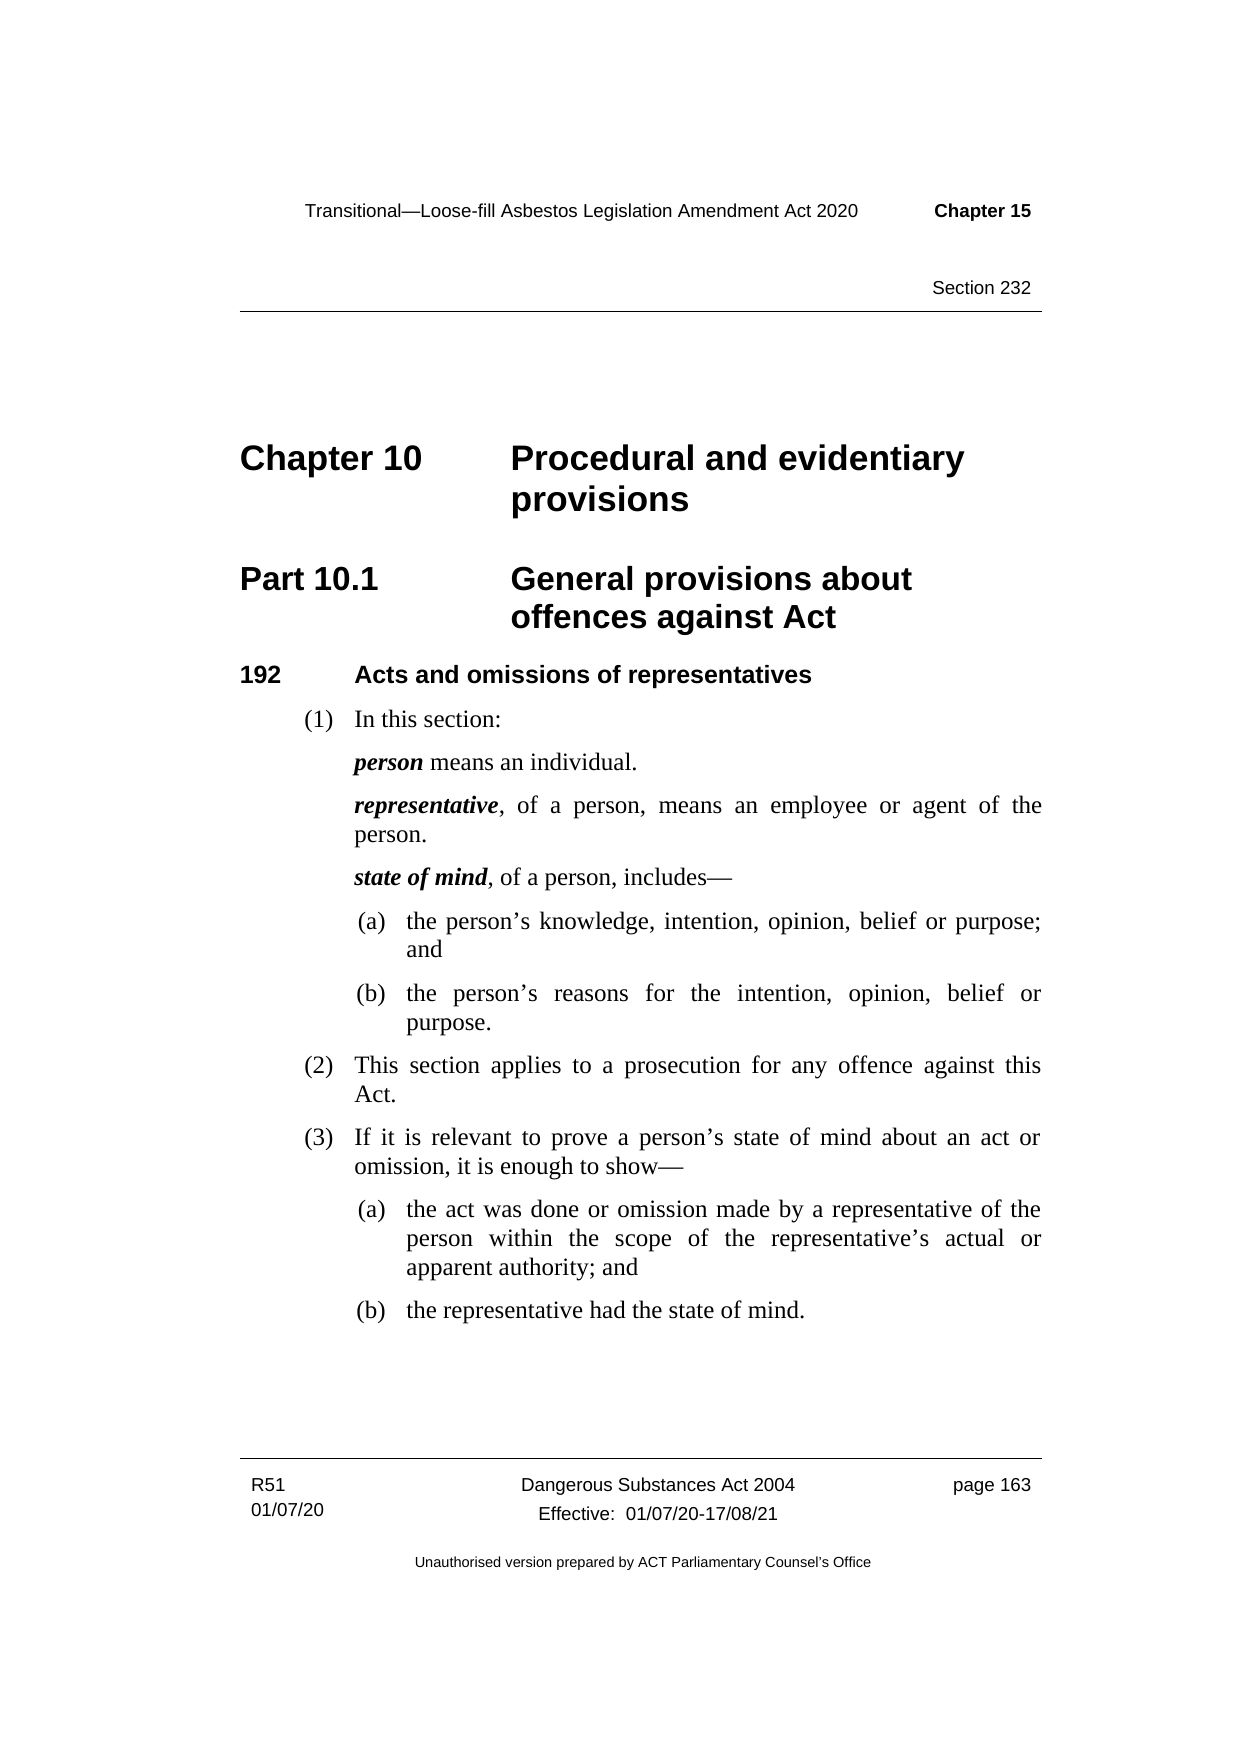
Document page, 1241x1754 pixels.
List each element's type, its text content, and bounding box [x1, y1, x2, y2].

text Part 10.1 General provisions about offences against Act [239, 558, 1042, 635]
text 192 Acts and omissions of representatives [239, 660, 1042, 689]
text (a) the person’s knowledge, intention, opinion, belief or purpose; and [239, 906, 1042, 963]
text representative, of a person, means an employee or agent of the person. [354, 790, 1042, 848]
text (b) the person’s reasons for the intention, opinion, belief or purpose. [239, 978, 1042, 1035]
text (a) the act was done or omission made by a representative of the person within the scope of the representative’s actual or apparent authority; and [239, 1194, 1042, 1280]
text (1) In this section: [239, 704, 1042, 732]
text person means an individual. [354, 747, 1042, 776]
text (2) This section applies to a prosecution for any offence against this Act. [239, 1050, 1042, 1107]
text Chapter 10 Procedural and evidentiary provisions [239, 437, 1042, 519]
text (b) the representative had the state of mind. [239, 1295, 1042, 1324]
text state of mind, of a person, includes— [354, 862, 1042, 891]
text (3) If it is relevant to prove a person’s state of mind about an act or omission, it is enough to show— [239, 1122, 1042, 1179]
